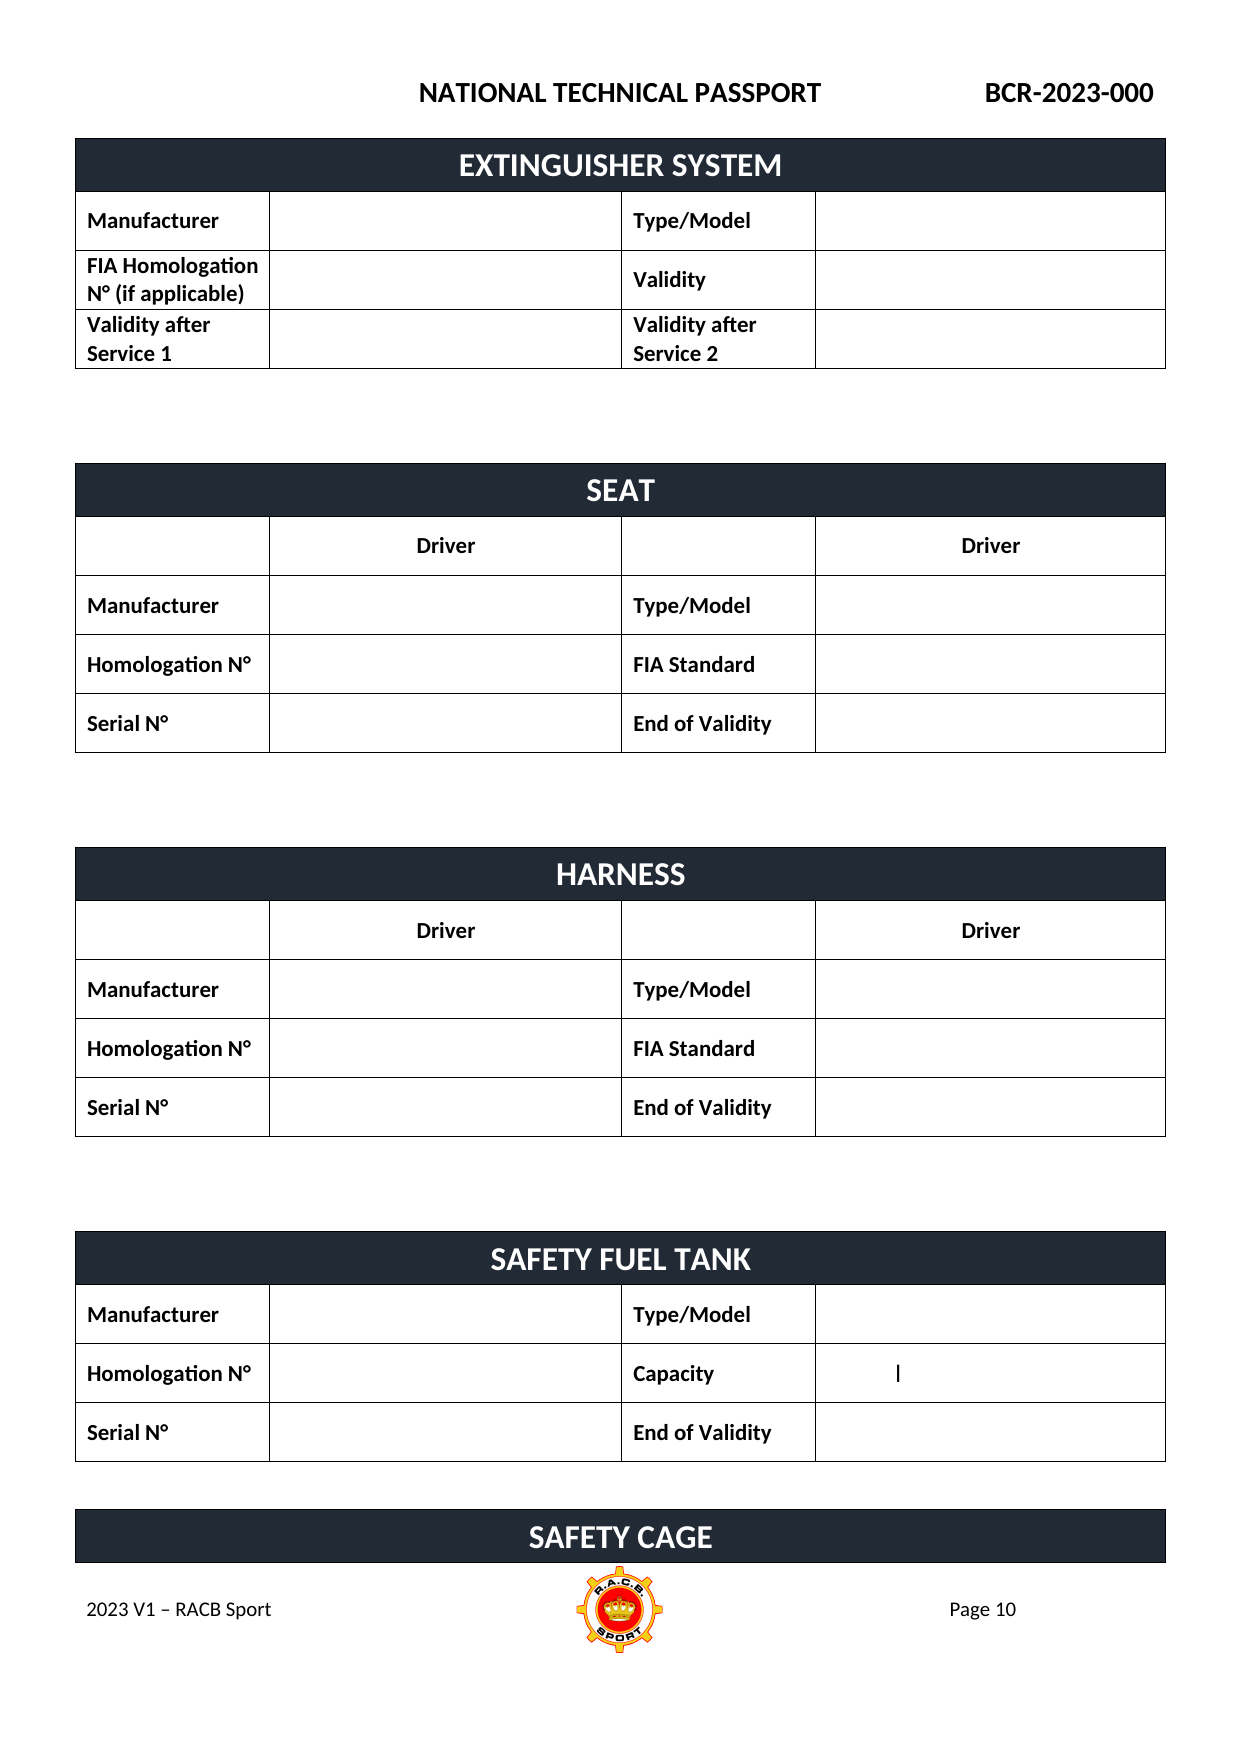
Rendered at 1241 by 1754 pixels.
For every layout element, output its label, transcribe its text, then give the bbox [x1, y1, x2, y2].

table_cell Driver [270, 901, 621, 959]
table_cell [270, 1403, 621, 1461]
table_cell FIA Homologation N° (if applicable) [76, 251, 269, 309]
table_header SAFETY FUEL TANK [76, 1232, 1165, 1284]
table_cell l [816, 1344, 1165, 1402]
table_cell [622, 517, 815, 575]
table_cell Type/Model [622, 192, 815, 249]
table_cell [270, 192, 621, 249]
table_cell [270, 251, 621, 309]
picture [576, 1566, 663, 1653]
table_cell [816, 1285, 1165, 1343]
table_cell [816, 1078, 1165, 1136]
table_cell Serial N° [76, 1078, 269, 1136]
table_cell [816, 251, 1165, 309]
table_cell [270, 1285, 621, 1343]
table_cell Validity after Service 1 [76, 310, 269, 368]
table_cell FIA Standard [622, 1019, 815, 1077]
table_cell [270, 1344, 621, 1402]
table_cell [816, 694, 1165, 752]
table_cell [270, 310, 621, 368]
table_cell [816, 310, 1165, 368]
table_header HARNESS [76, 848, 1165, 900]
table_cell [270, 694, 621, 752]
table_cell End of Validity [622, 1078, 815, 1136]
table_cell Driver [816, 517, 1165, 575]
table_header EXTINGUISHER SYSTEM [76, 139, 1165, 191]
table_cell [270, 1019, 621, 1077]
table_cell Manufacturer [76, 192, 269, 249]
table_cell FIA Standard [622, 635, 815, 693]
table_cell Type/Model [622, 576, 815, 634]
table_cell [270, 1078, 621, 1136]
table_cell End of Validity [622, 694, 815, 752]
table_cell Serial N° [76, 694, 269, 752]
table_cell Homologation N° [76, 635, 269, 693]
table_cell Serial N° [76, 1403, 269, 1461]
table_cell Manufacturer [76, 576, 269, 634]
table_cell End of Validity [622, 1403, 815, 1461]
table_header SEAT [76, 464, 1165, 516]
table_cell [816, 1019, 1165, 1077]
table_cell Capacity [622, 1344, 815, 1402]
table_cell [270, 576, 621, 634]
table_cell Validity [622, 251, 815, 309]
table_cell [816, 576, 1165, 634]
table_cell Manufacturer [76, 1285, 269, 1343]
table_cell [76, 901, 269, 959]
table_cell Validity after Service 2 [622, 310, 815, 368]
table_cell Manufacturer [76, 960, 269, 1018]
table_cell [816, 1403, 1165, 1461]
table_cell [816, 635, 1165, 693]
table_cell Type/Model [622, 1285, 815, 1343]
table_cell [76, 517, 269, 575]
table_header SAFETY CAGE [76, 1510, 1165, 1562]
table_cell Homologation N° [76, 1019, 269, 1077]
table_cell [270, 960, 621, 1018]
table_cell Driver [270, 517, 621, 575]
table_cell [622, 901, 815, 959]
table_cell Driver [816, 901, 1165, 959]
table_cell [816, 960, 1165, 1018]
table_cell [270, 635, 621, 693]
table_cell Homologation N° [76, 1344, 269, 1402]
table_cell [816, 192, 1165, 249]
table_cell Type/Model [622, 960, 815, 1018]
